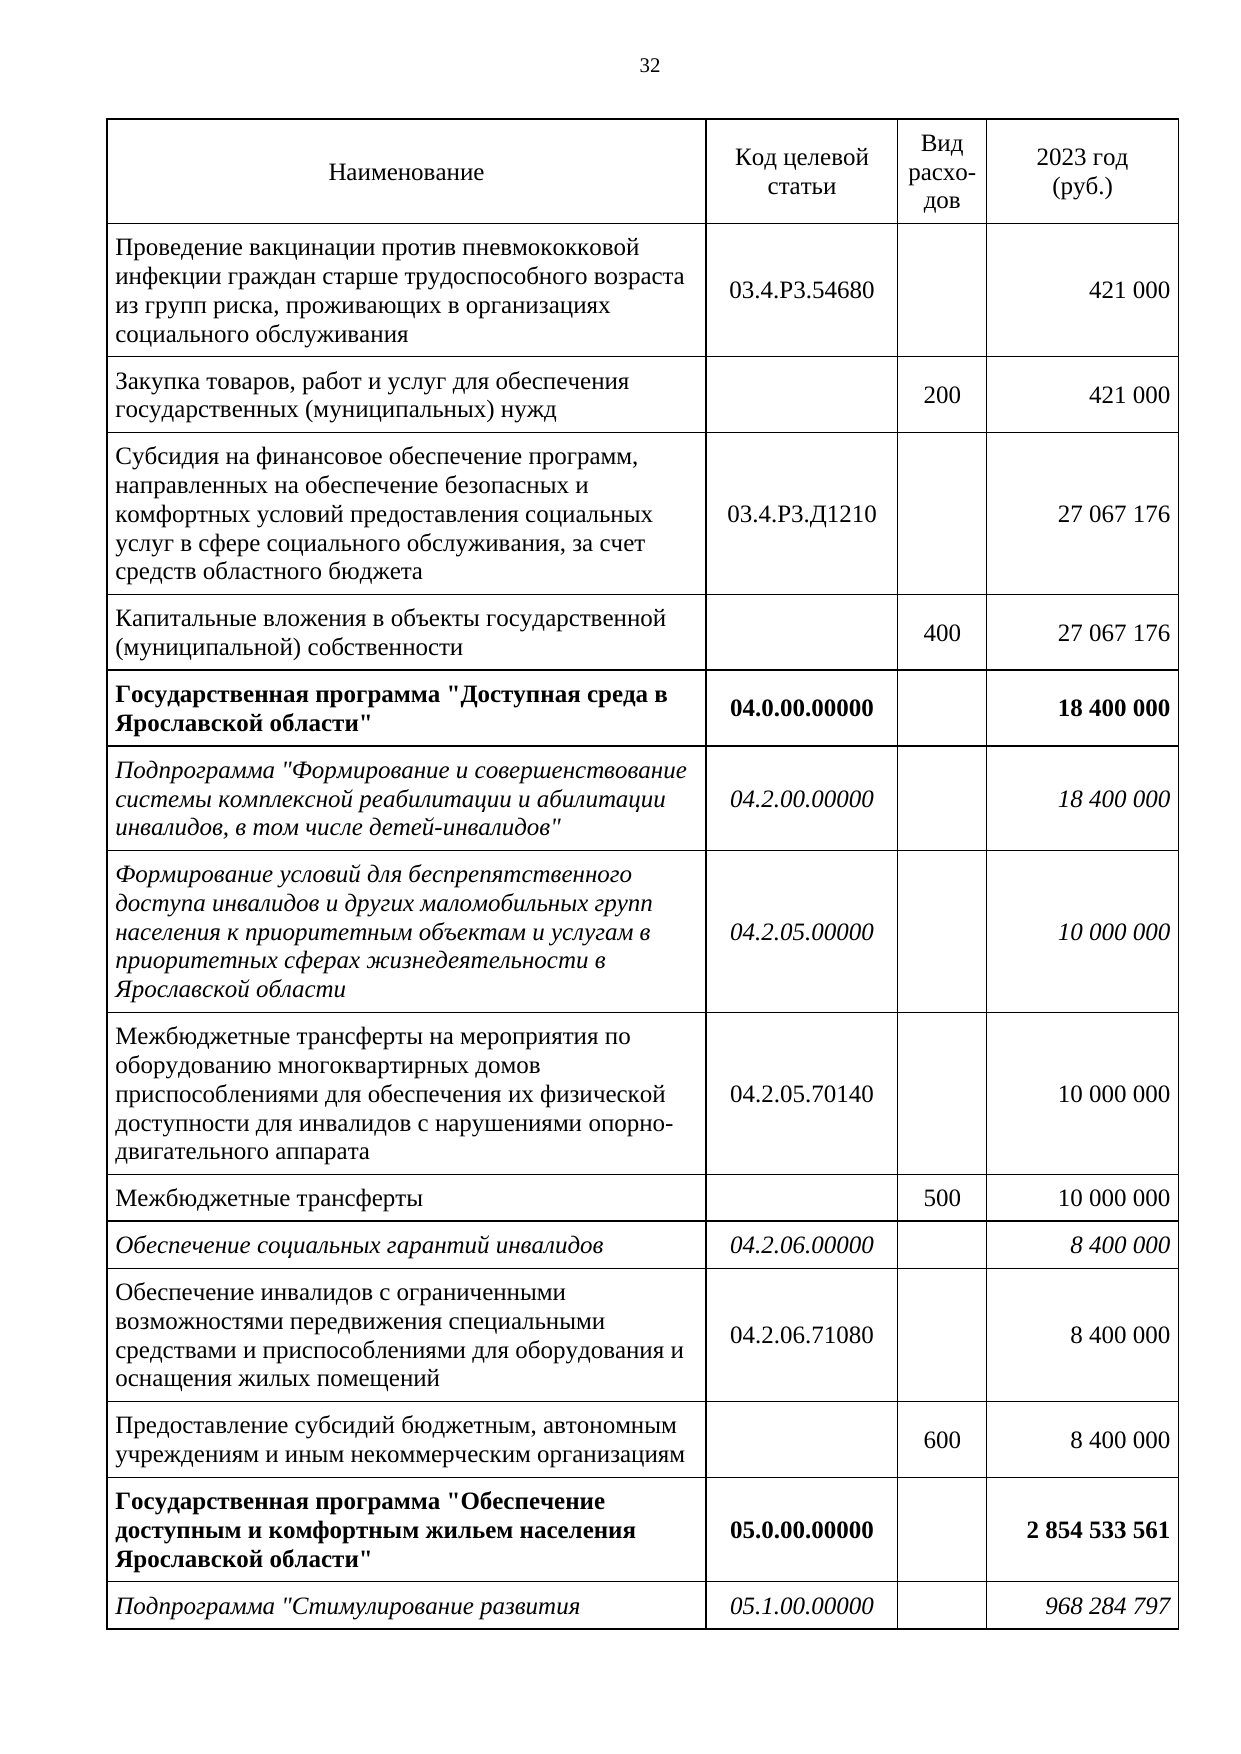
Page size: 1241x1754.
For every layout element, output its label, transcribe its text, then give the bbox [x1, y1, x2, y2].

table_cell 400 [898, 595, 986, 669]
table_cell Формирование условий для беспрепятственного доступа инвалидов и других маломобильных групп населения к приоритетным объектам и услугам в приоритетных сферах жизнедеятельности в Ярославской области [108, 851, 705, 1011]
table_cell [898, 671, 986, 745]
table_cell 04.2.05.00000 [707, 851, 897, 1011]
table_header Наименование [108, 120, 705, 223]
table_cell [898, 1269, 986, 1401]
table_cell 04.2.06.71080 [707, 1269, 897, 1401]
table_cell 200 [898, 357, 986, 432]
table_cell 8 400 000 [987, 1402, 1178, 1476]
table_cell Обеспечение инвалидов с ограниченными возможностями передвижения специальными средствами и приспособлениями для оборудования и оснащения жилых помещений [108, 1269, 705, 1401]
table_cell [707, 595, 897, 669]
table_cell Предоставление субсидий бюджетным, автономным учреждениям и иным некоммерческим организациям [108, 1402, 705, 1476]
table_header Код целевой статьи [707, 120, 897, 223]
table_cell [898, 1222, 986, 1267]
table_cell 03.4.P3.Д1210 [707, 433, 897, 593]
table_cell Капитальные вложения в объекты государственной (муниципальной) собственности [108, 595, 705, 669]
table_cell 18 400 000 [987, 747, 1178, 849]
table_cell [108, 1582, 705, 1628]
table_cell 2 854 533 561 [987, 1478, 1178, 1581]
table_cell Государственная программа "Доступная среда в Ярославской области" [108, 671, 705, 745]
table_cell 27 067 176 [987, 433, 1178, 593]
table_cell Субсидия на финансовое обеспечение программ, направленных на обеспечение безопасных и комфортных условий предоставления социальных услуг в сфере социального обслуживания, за счет средств областного бюджета [108, 433, 705, 593]
table_header Вид расхо-дов [898, 120, 986, 223]
table_cell 04.2.05.70140 [707, 1013, 897, 1173]
table_cell 600 [898, 1402, 986, 1476]
table_cell 18 400 000 [987, 671, 1178, 745]
table_cell [898, 851, 986, 1011]
table_cell 10 000 000 [987, 1013, 1178, 1173]
table_cell 10 000 000 [987, 851, 1178, 1011]
table_cell 968 284 797 [987, 1582, 1178, 1628]
table_cell [707, 1175, 897, 1220]
table_cell 05.0.00.00000 [707, 1478, 897, 1581]
table_cell 421 000 [987, 224, 1178, 356]
table_cell [707, 357, 897, 432]
table_cell 27 067 176 [987, 595, 1178, 669]
table_cell Подпрограмма "Формирование и совершенствование системы комплексной реабилитации и абилитации инвалидов, в том числе детей-инвалидов" [108, 747, 705, 849]
table_header 2023 год (руб.) [987, 120, 1178, 223]
table_cell [898, 1478, 986, 1581]
table_cell Проведение вакцинации против пневмококковой инфекции граждан старше трудоспособного возраста из групп риска, проживающих в организациях социального обслуживания [108, 224, 705, 356]
table_cell 04.2.06.00000 [707, 1222, 897, 1267]
table_cell [707, 1402, 897, 1476]
table_cell 03.4.P3.54680 [707, 224, 897, 356]
table_cell [898, 224, 986, 356]
table_cell Закупка товаров, работ и услуг для обеспечения государственных (муниципальных) нужд [108, 357, 705, 432]
table_cell [898, 433, 986, 593]
table_cell Государственная программа "Обеспечение доступным и комфортным жильем населения Ярославской области" [108, 1478, 705, 1581]
table_cell Межбюджетные трансферты на мероприятия по оборудованию многоквартирных домов приспособлениями для обеспечения их физической доступности для инвалидов с нарушениями опорно-двигательного аппарата [108, 1013, 705, 1173]
table_cell 8 400 000 [987, 1269, 1178, 1401]
table_cell 04.0.00.00000 [707, 671, 897, 745]
table_cell 10 000 000 [987, 1175, 1178, 1220]
table_cell [898, 1013, 986, 1173]
table_cell [898, 747, 986, 849]
table_cell 421 000 [987, 357, 1178, 432]
table_cell 05.1.00.00000 [707, 1582, 897, 1628]
table_cell [898, 1582, 986, 1628]
table_cell 8 400 000 [987, 1222, 1178, 1267]
table_cell Межбюджетные трансферты [108, 1175, 705, 1220]
table_cell 04.2.00.00000 [707, 747, 897, 849]
table_cell 500 [898, 1175, 986, 1220]
table_cell Обеспечение социальных гарантий инвалидов [108, 1222, 705, 1267]
